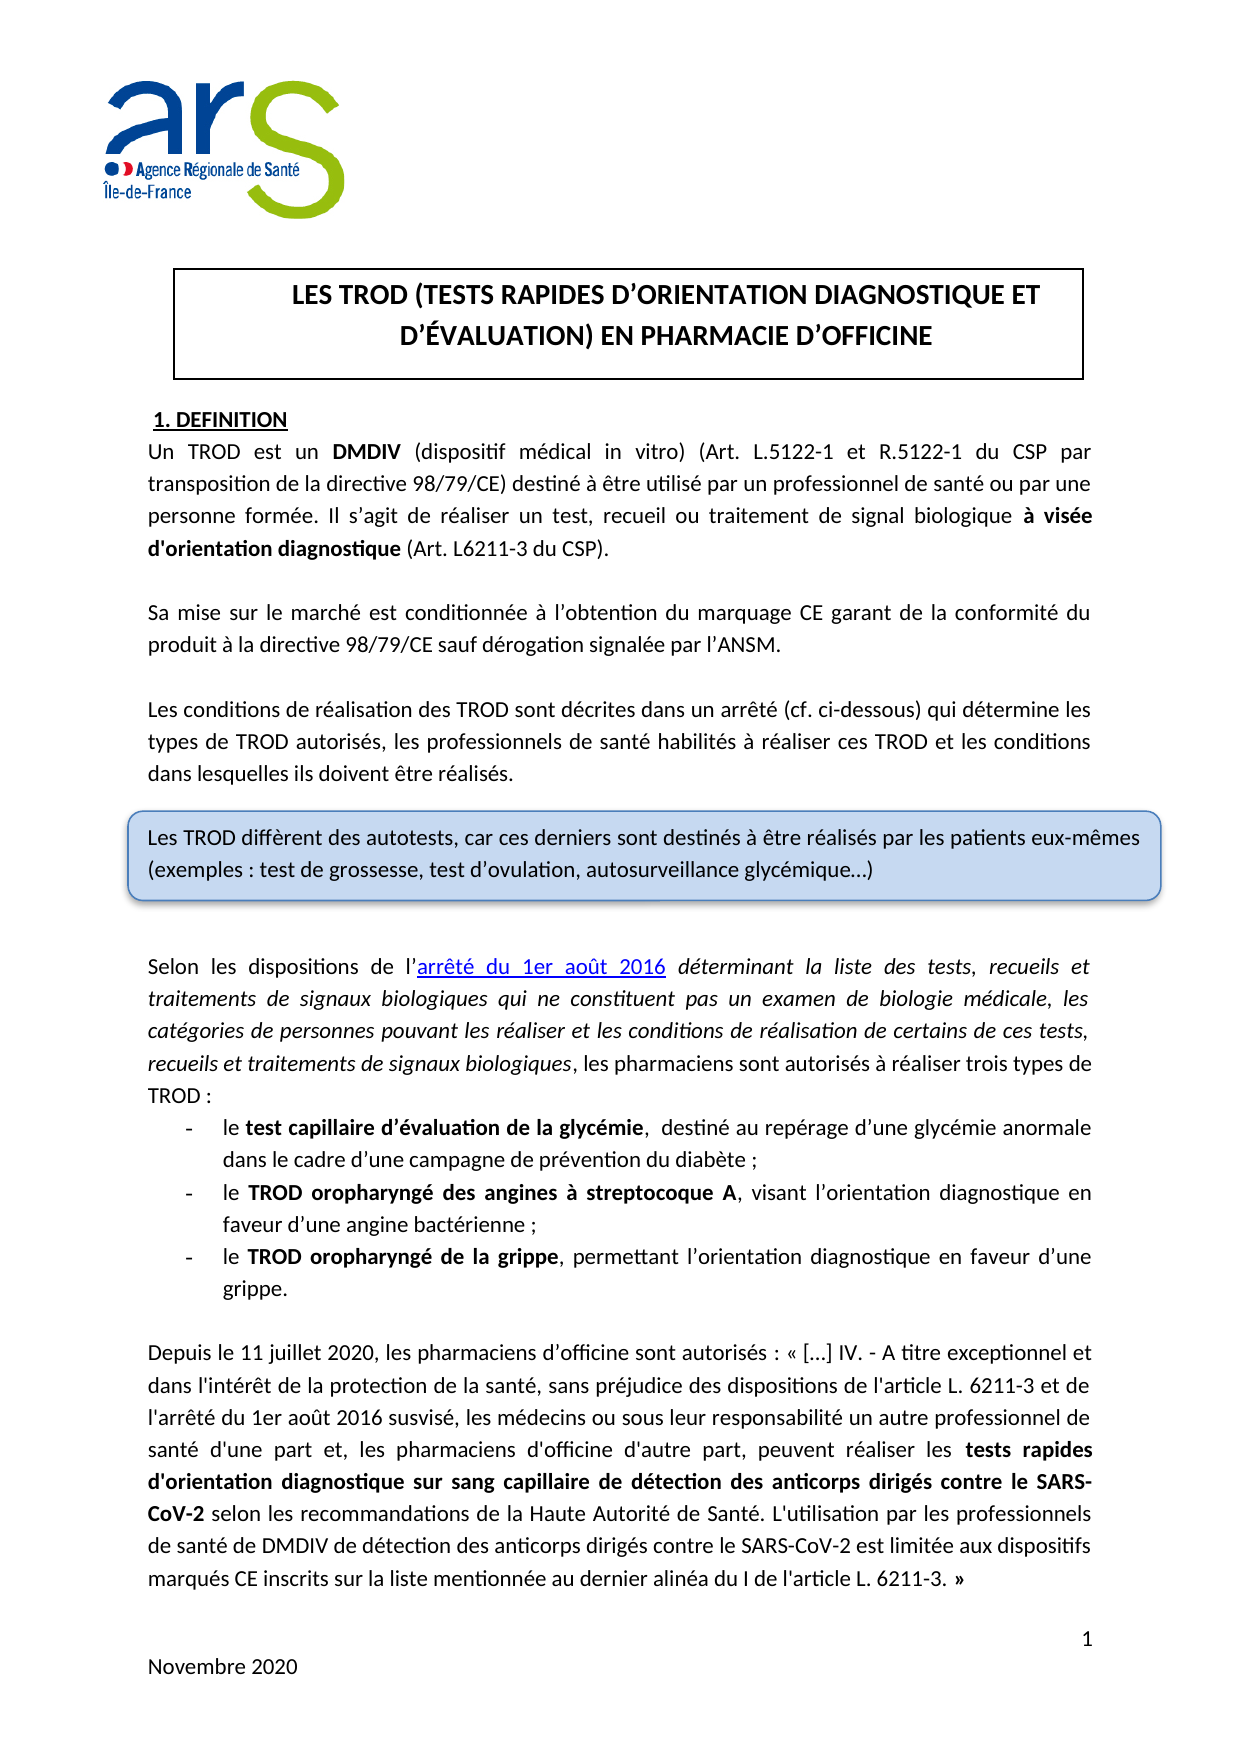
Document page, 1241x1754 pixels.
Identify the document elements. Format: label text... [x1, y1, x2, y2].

text 1. DEFINITION [148, 405, 1093, 433]
picture [102, 80, 345, 219]
list le TROD oropharyngé des angines à streptocoque A, visant l’orientation diagnostique en faveur d’une angine bactérienne ; [185, 1178, 1093, 1238]
text Sa mise sur le marché est conditionnée à l’obtention du marquage CE garant de la conformité du produit à la directive 98/79/CE sauf dérogation signalée par l’ANSM. [148, 598, 1093, 658]
list le test capillaire d’évaluation de la glycémie, destiné au repérage d’une glycémie anormale dans le cadre d’une campagne de prévention du diabète ; [185, 1113, 1093, 1173]
text Les conditions de réalisation des TROD sont décrites dans un arrêté (cf. ci-dessous) qui détermine les types de TROD autorisés, les professionnels de santé habilités à réaliser ces TROD et les conditions dans lesquelles ils doivent être réalisés. [148, 695, 1093, 787]
text Selon les dispositions de l’arrêté du 1er août 2016 déterminant la liste des tests, recueils et traitements de signaux biologiques qui ne constituent pas un examen de biologie médicale, les catégories de personnes pouvant les réaliser et les conditions de réalisation de certains de ces tests, recueils et traitements de signaux biologiques, les pharmaciens sont autorisés à réaliser trois types de TROD : [148, 952, 1093, 1109]
list le TROD oropharyngé de la grippe, permettant l’orientation diagnostique en faveur d’une grippe. [185, 1242, 1093, 1302]
text Depuis le 11 juillet 2020, les pharmaciens d’officine sont autorisés : « […] IV. - A titre exceptionnel et dans l'intérêt de la protection de la santé, sans préjudice des dispositions de l'article L. 6211-3 et de l'arrêté du 1er août 2016 susvisé, les médecins ou sous leur responsabilité un autre professionnel de santé d'une part et, les pharmaciens d'officine d'autre part, peuvent réaliser les tests rapides d'orientation diagnostique sur sang capillaire de détection des anticorps dirigés contre le SARS-CoV-2 selon les recommandations de la Haute Autorité de Santé. L'utilisation par les professionnels de santé de DMDIV de détection des anticorps dirigés contre le SARS-CoV-2 est limitée aux dispositifs marqués CE inscrits sur la liste mentionnée au dernier alinéa du I de l'article L. 6211-3. » [148, 1338, 1093, 1592]
text Un TROD est un DMDIV (dispositif médical in vitro) (Art. L.5122-1 et R.5122-1 du CSP par transposition de la directive 98/79/CE) destiné à être utilisé par un professionnel de santé ou par une personne formée. Il s’agit de réaliser un test, recueil ou traitement de signal biologique à visée d'orientation diagnostique (Art. L6211-3 du CSP). [148, 437, 1093, 562]
